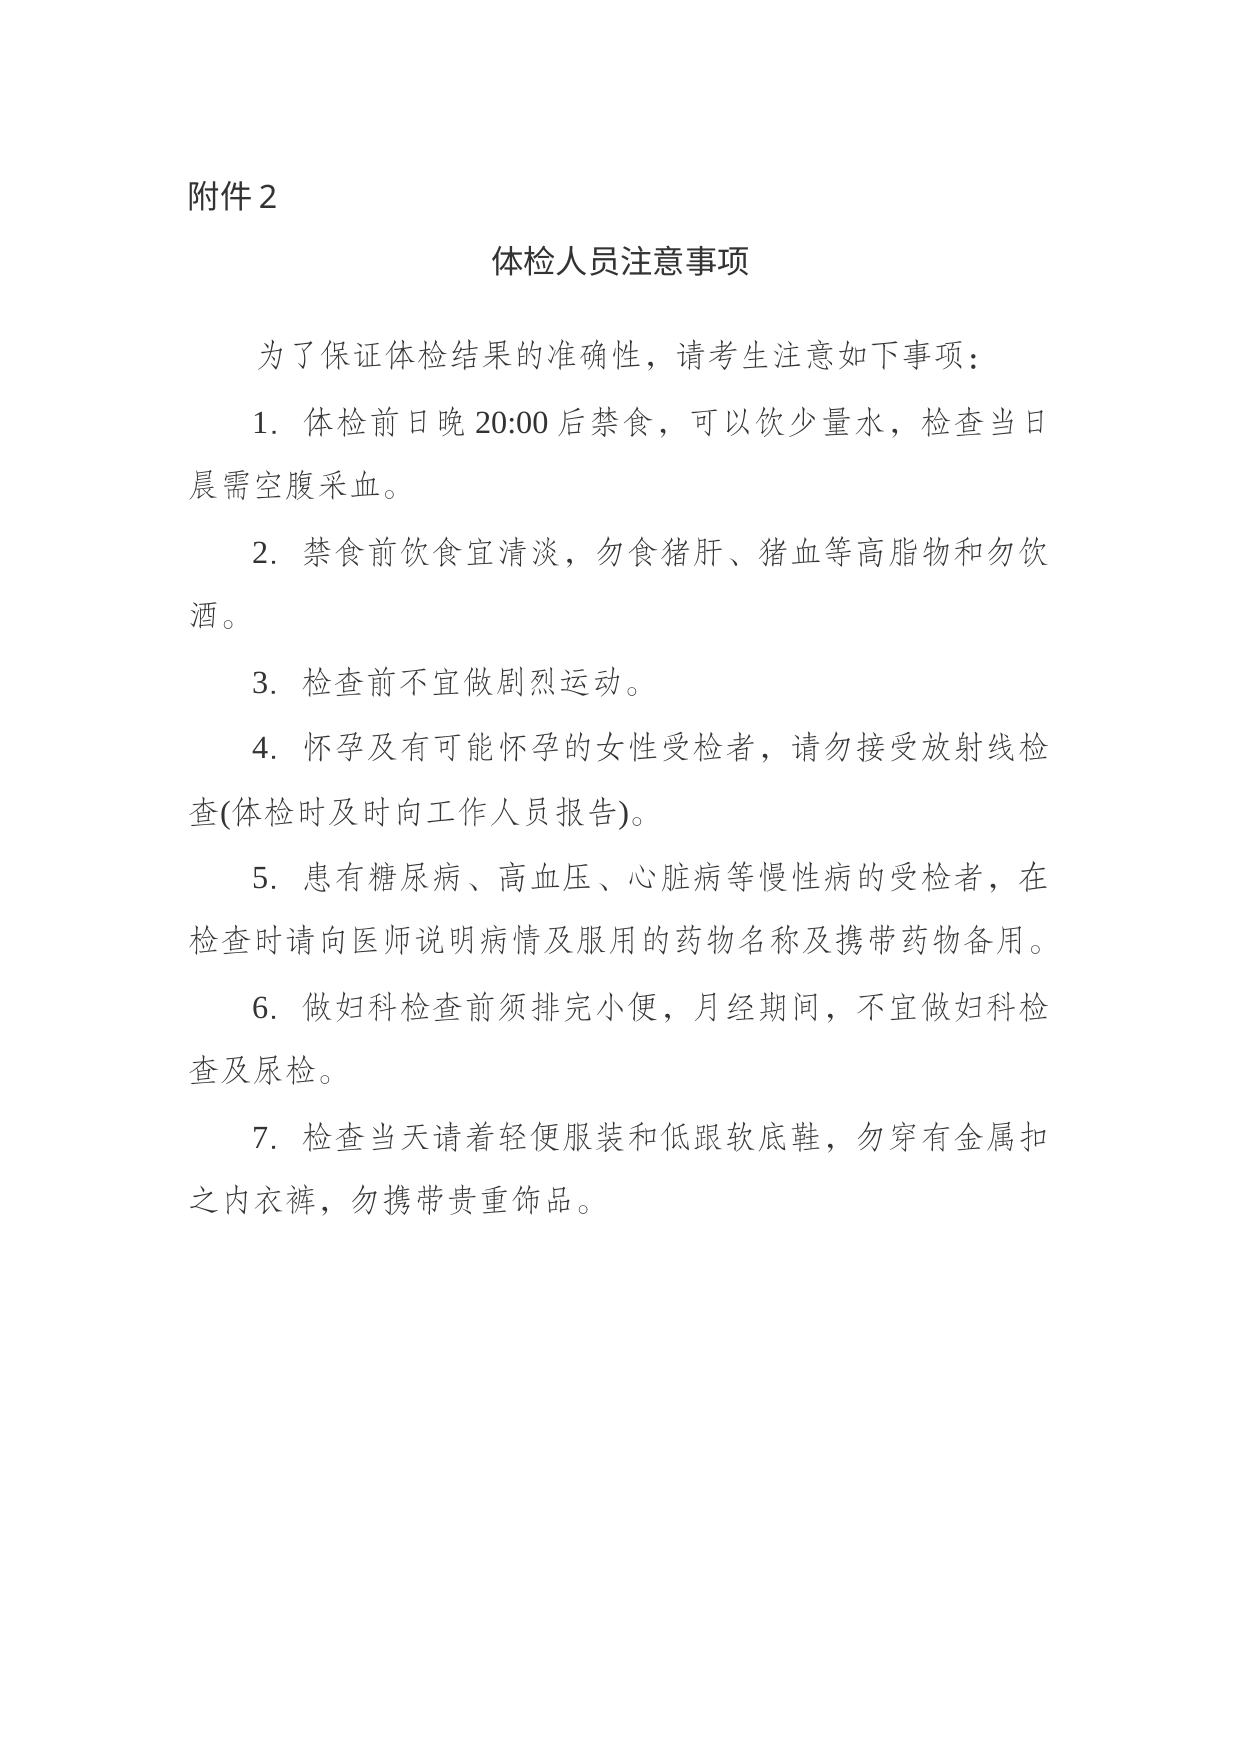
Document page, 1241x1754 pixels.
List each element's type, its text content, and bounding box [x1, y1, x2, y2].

text 为了保证体检结果的准确性，请考生注意如下事项： 1．体检前日晚20:00后禁食，可以饮少量水，检查当日晨需空腹采血。 2．禁食前饮食宜清淡，勿食猪肝、猪血等高脂物和勿饮酒。 3．检查前不宜做剧烈运动。 4．怀孕及有可能怀孕的女性受检者，请勿接受放射线检查(体检时及时向工作人员报告)。 5．患有糖尿病、高血压、心脏病等慢性病的受检者，在检查时请向医师说明病情及服用的药物名称及携带药物备用。 6．做妇科检查前须排完小便，月经期间，不宜做妇科检查及尿检。 7．检查当天请着轻便服装和低跟软底鞋，勿穿有金属扣之内衣裤，勿携带贵重饰品。 [187, 324, 1053, 1234]
text 附件2 [187, 162, 1053, 227]
text 体检人员注意事项 [187, 227, 1053, 292]
